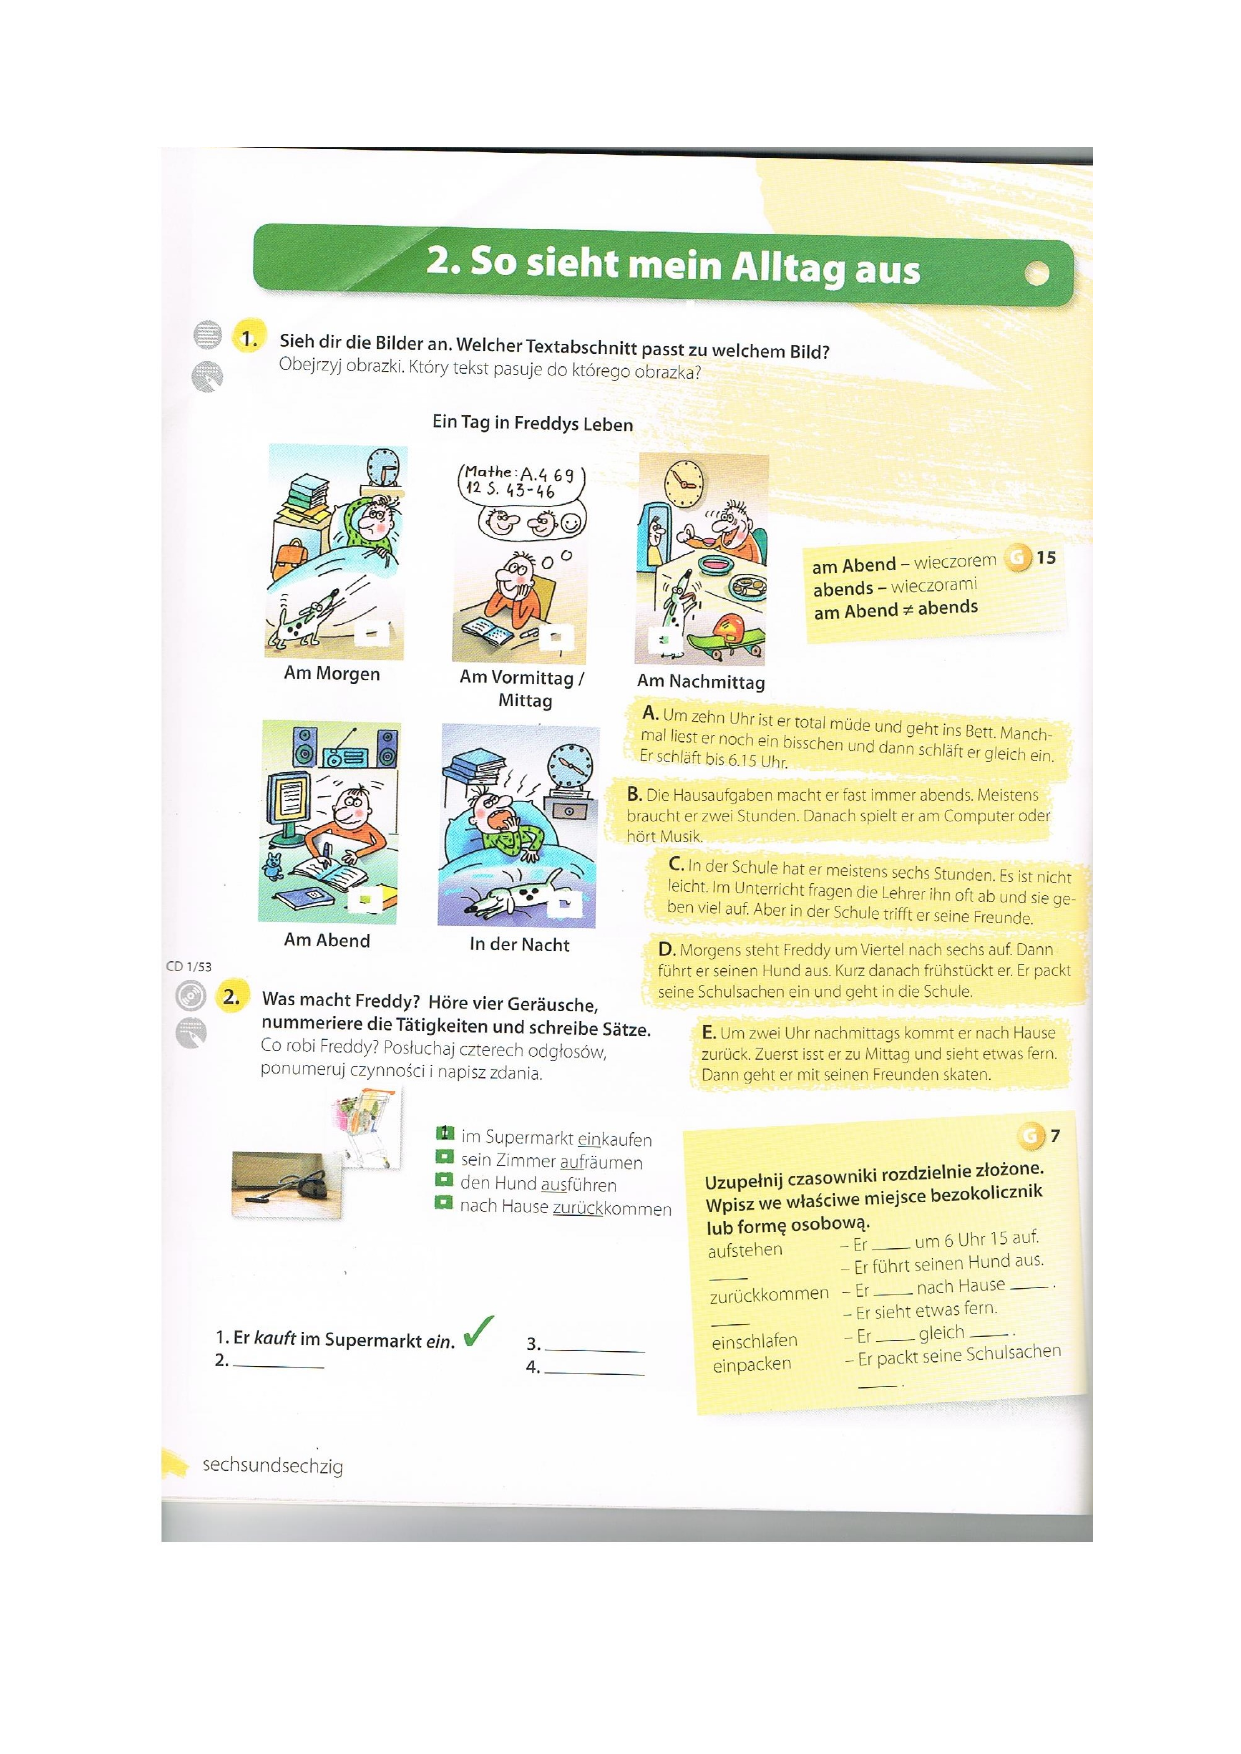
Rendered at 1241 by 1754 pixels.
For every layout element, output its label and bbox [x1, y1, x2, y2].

picture [147, 147, 1093, 1556]
